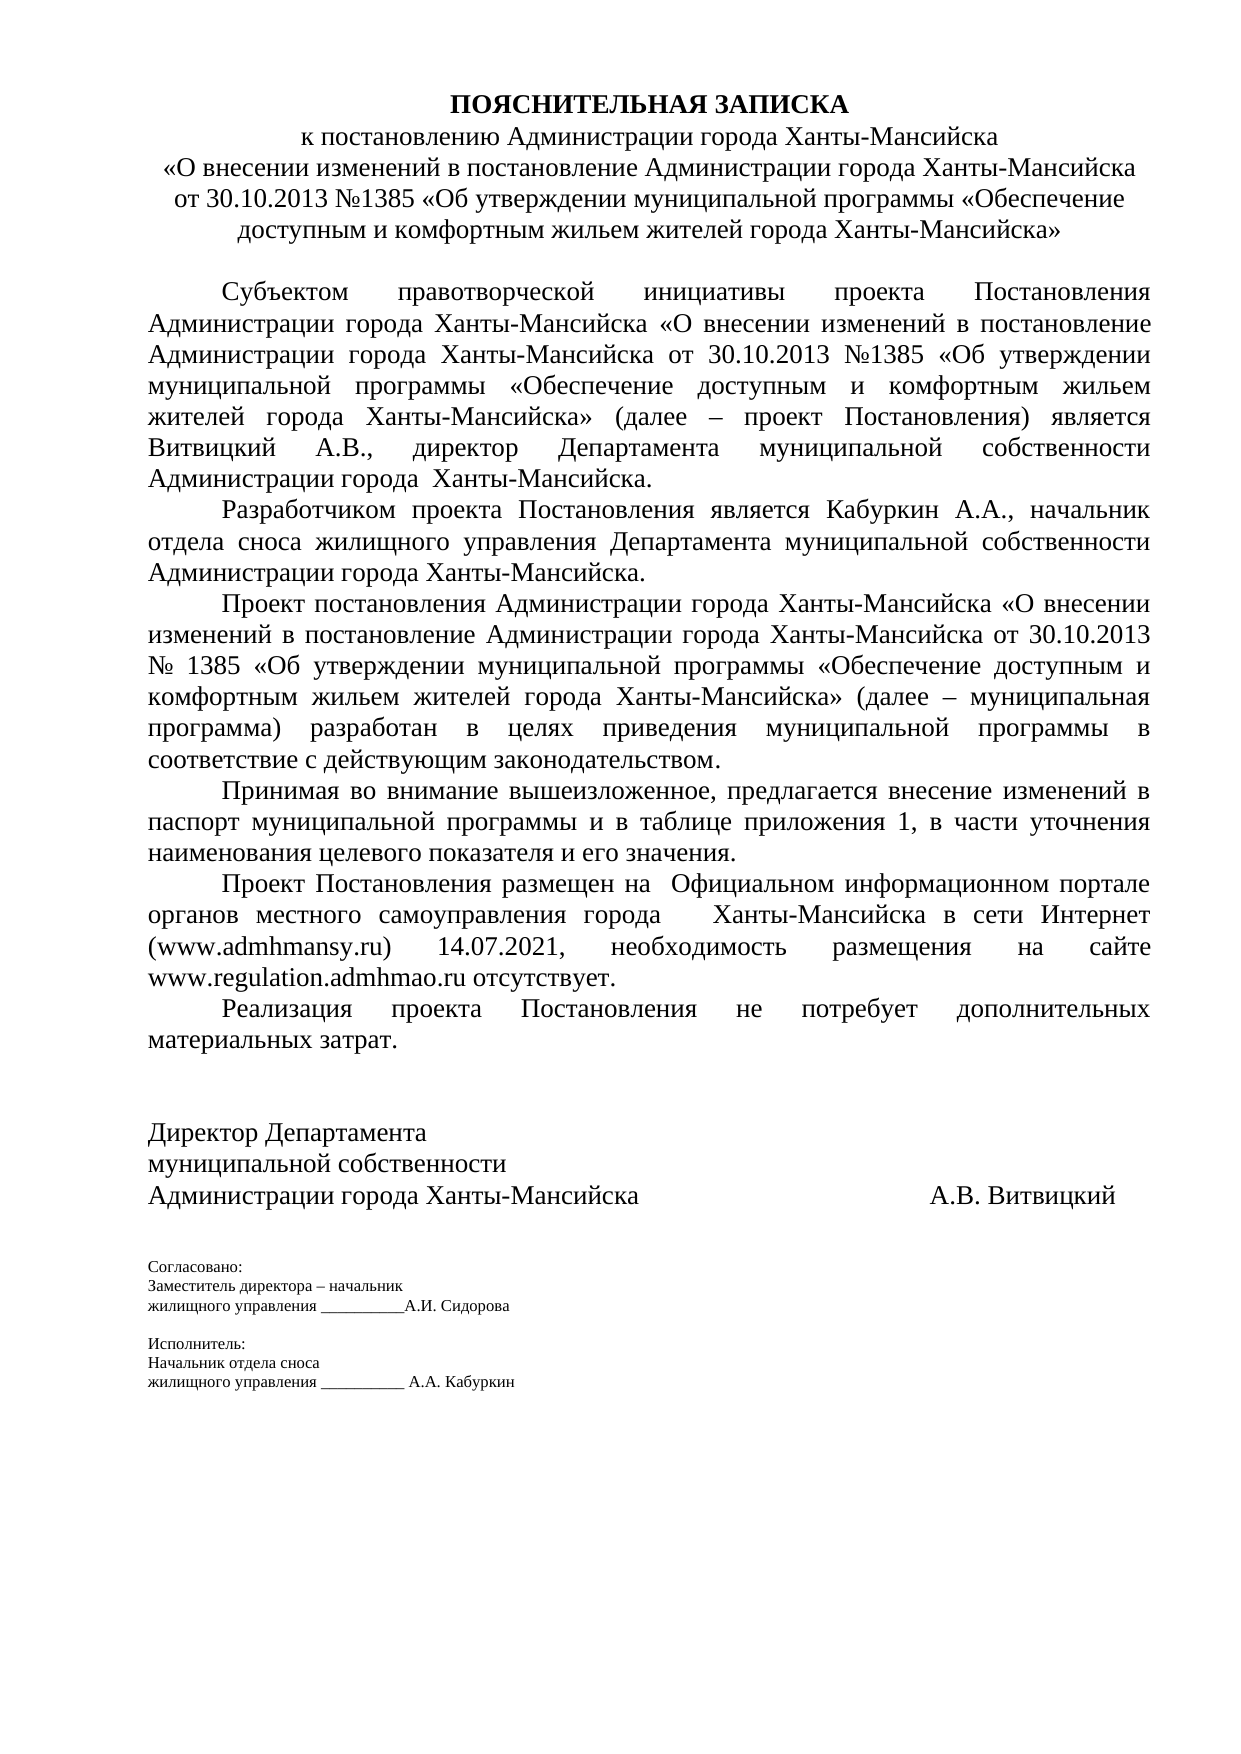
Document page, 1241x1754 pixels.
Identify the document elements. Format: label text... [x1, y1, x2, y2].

text Директор Департамента [148, 1116, 1152, 1148]
text Администрации города Ханты-Мансийска А.В. Витвицкий [148, 1179, 1152, 1210]
text «О внесении изменений в постановление Администрации города Ханты-Мансийска от 30.10.2013 №1385 «Об утверждении муниципальной программы «Обеспечение доступным и комфортным жильем жителей города Ханты-Мансийска» [148, 151, 1152, 244]
text Заместитель директора – начальник [148, 1276, 1152, 1295]
text жилищного управления __________ А.А. Кабуркин [148, 1372, 1152, 1391]
text ПОЯСНИТЕЛЬНАЯ ЗАПИСКА [148, 89, 1152, 120]
text к постановлению Администрации города Ханты-Мансийска [148, 120, 1152, 151]
text Проект Постановления размещен на Официальном информационном портале органов местного самоуправления города Ханты-Мансийска в сети Интернет (www.admhmansy.ru) 14.07.2021, необходимость размещения на сайте www.regulation.admhmao.ru отсутствует. [148, 867, 1152, 992]
text Реализация проекта Постановления не потребует дополнительных материальных затрат. [148, 992, 1152, 1054]
text Разработчиком проекта Постановления является Кабуркин А.А., начальник отдела сноса жилищного управления Департамента муниципальной собственности Администрации города Ханты-Мансийска. [148, 493, 1152, 587]
text Субъектом правотворческой инициативы проекта Постановления Администрации города Ханты-Мансийска «О внесении изменений в постановление Администрации города Ханты-Мансийска от 30.10.2013 №1385 «Об утверждении муниципальной программы «Обеспечение доступным и комфортным жильем жителей города Ханты-Мансийска» (далее – проект Постановления) является Витвицкий А.В., директор Департамента муниципальной собственности Администрации города Ханты-Мансийска. [148, 276, 1152, 493]
text Согласовано: [148, 1257, 1152, 1276]
text Принимая во внимание вышеизложенное, предлагается внесение изменений в паспорт муниципальной программы и в таблице приложения 1, в части уточнения наименования целевого показателя и его значения. [148, 774, 1152, 867]
text муниципальной собственности [148, 1148, 1152, 1179]
text Начальник отдела сноса [148, 1353, 1152, 1372]
text Исполнитель: [148, 1334, 1152, 1353]
text Проект постановления Администрации города Ханты-Мансийска «О внесении изменений в постановление Администрации города Ханты-Мансийска от 30.10.2013 № 1385 «Об утверждении муниципальной программы «Обеспечение доступным и комфортным жильем жителей города Ханты-Мансийска» (далее – муниципальная программа) разработан в целях приведения муниципальной программы в соответствие с действующим законодательством. [148, 587, 1152, 774]
text жилищного управления __________А.И. Сидорова [148, 1295, 1152, 1314]
